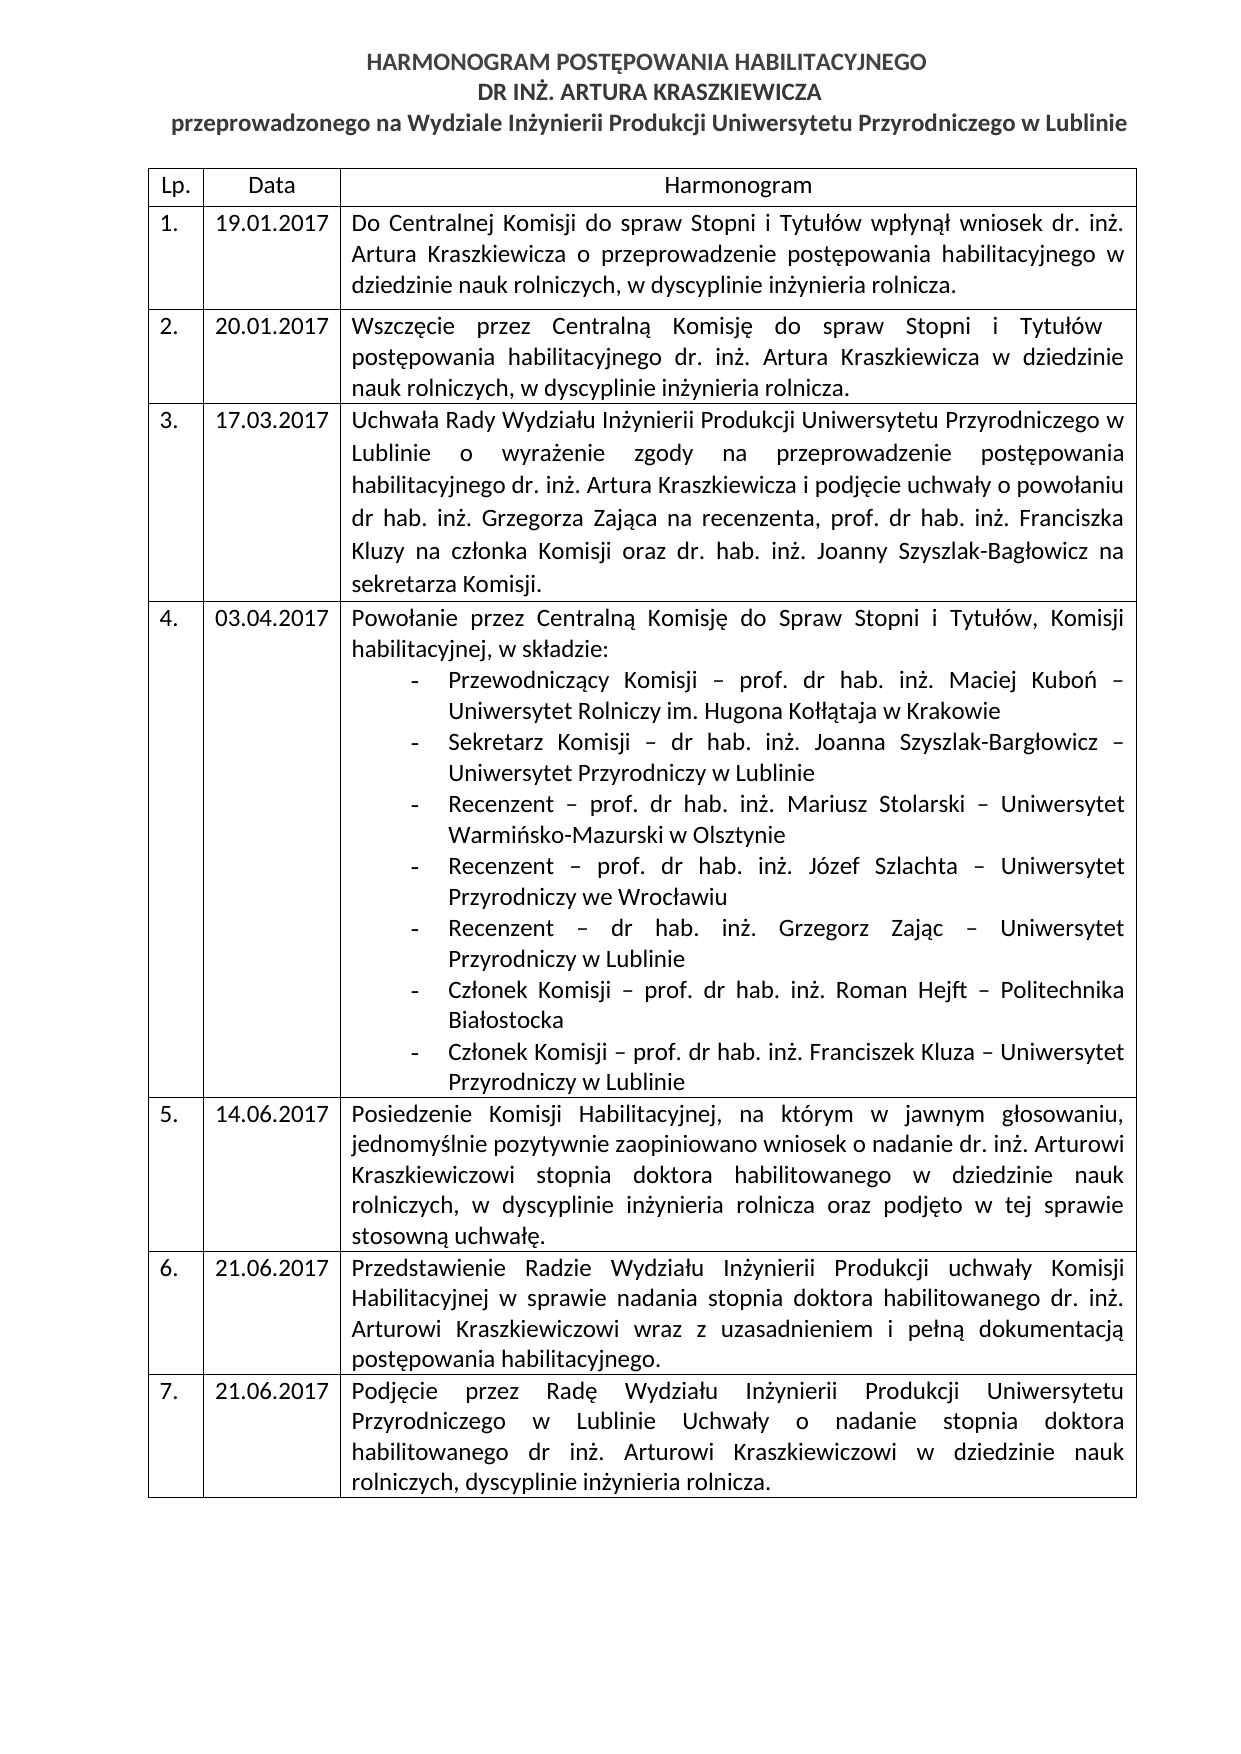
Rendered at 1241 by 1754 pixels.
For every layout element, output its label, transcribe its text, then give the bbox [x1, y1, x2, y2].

table_cell 5. [149, 1098, 203, 1251]
text HARMONOGRAM POSTĘPOWANIA HABILITACYJNEGO DR INŻ. ARTURA KRASZKIEWICZA przeprowadzonego na Wydziale Inżynierii Produkcji Uniwersytetu Przyrodniczego w Lublinie [118, 46, 1181, 137]
table_header Lp. [149, 169, 203, 206]
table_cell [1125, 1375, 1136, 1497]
table_cell 21.06.2017 [204, 1375, 340, 1497]
table_cell 20.01.2017 [204, 310, 340, 403]
table_cell 03.04.2017 [204, 602, 340, 1097]
table_cell 21.06.2017 [204, 1252, 340, 1374]
table_cell 4. [149, 602, 203, 1097]
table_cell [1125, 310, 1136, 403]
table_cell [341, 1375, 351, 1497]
table_cell Do Centralnej Komisji do spraw Stopni i Tytułów wpłynął wniosek dr. inż. Artura Kraszkiewicza o przeprowadzenie postępowania habilitacyjnego w dziedzinie nauk rolniczych, w dyscyplinie inżynieria rolnicza. [341, 207, 1136, 309]
table_cell 2. [149, 310, 203, 403]
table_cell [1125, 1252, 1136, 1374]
table_cell Uchwała Rady Wydziału Inżynierii Produkcji Uniwersytetu Przyrodniczego w Lublinie o wyrażenie zgody na przeprowadzenie postępowania habilitacyjnego dr. inż. Artura Kraszkiewicza i podjęcie uchwały o powołaniu dr hab. inż. Grzegorza Zająca na recenzenta, prof. dr hab. inż. Franciszka Kluzy na członka Komisji oraz dr. hab. inż. Joanny Szyszlak-Bagłowicz na sekretarza Komisji. [341, 404, 1136, 601]
table_cell 17.03.2017 [204, 404, 340, 601]
table_cell 14.06.2017 [204, 1098, 340, 1251]
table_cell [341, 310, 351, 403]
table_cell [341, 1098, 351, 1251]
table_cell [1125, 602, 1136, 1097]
table_header Harmonogram [341, 169, 1136, 206]
table_cell 7. [149, 1375, 203, 1497]
table_cell 3. [149, 404, 203, 601]
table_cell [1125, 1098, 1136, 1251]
table_cell 19.01.2017 [204, 207, 340, 309]
table_cell 1. [149, 207, 203, 309]
table_header Data [204, 169, 340, 206]
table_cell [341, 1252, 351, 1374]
table_cell 6. [149, 1252, 203, 1374]
